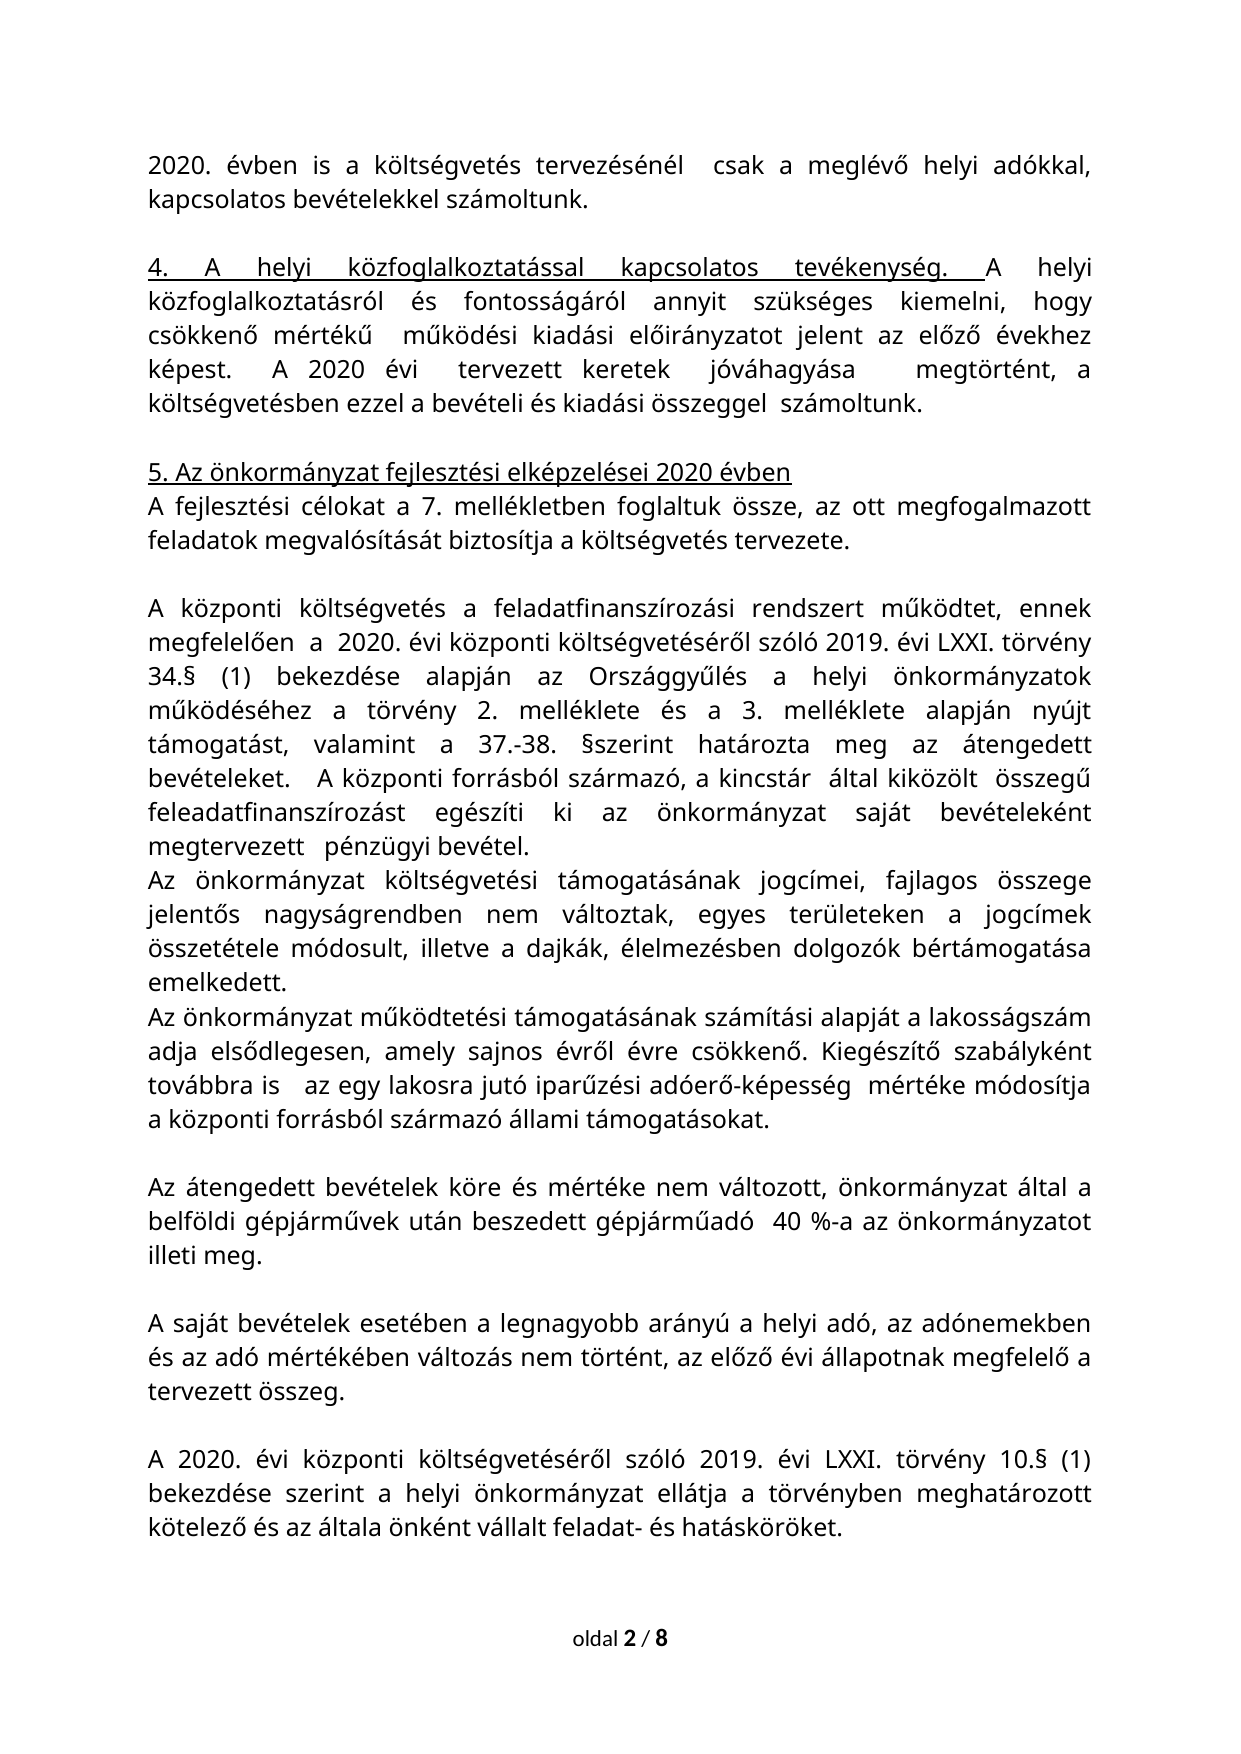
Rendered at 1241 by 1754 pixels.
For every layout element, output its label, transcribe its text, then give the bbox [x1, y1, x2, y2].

text 4. A helyi közfoglalkoztatással kapcsolatos tevékenység. A helyi közfoglalkoztatásról és fontosságáról annyit szükséges kiemelni, hogy csökkenő mértékű működési kiadási előirányzatot jelent az előző évekhez képest. A 2020 évi tervezett keretek jóváhagyása megtörtént, a költségvetésben ezzel a bevételi és kiadási összeggel számoltunk. [148, 250, 1093, 420]
text 5. Az önkormányzat fejlesztési elképzelései 2020 évben [148, 454, 1093, 488]
text A saját bevételek esetében a legnagyobb arányú a helyi adó, az adónemekben és az adó mértékében változás nem történt, az előző évi állapotnak megfelelő a tervezett összeg. [148, 1306, 1093, 1408]
text A központi költségvetés a feladatfinanszírozási rendszert működtet, ennek megfelelően a 2020. évi központi költségvetéséről szóló 2019. évi LXXI. törvény 34.§ (1) bekezdése alapján az Országgyűlés a helyi önkormányzatok működéséhez a törvény 2. melléklete és a 3. melléklete alapján nyújt támogatást, valamint a 37.-38. §szerint határozta meg az átengedett bevételeket. A központi forrásból származó, a kincstár által kiközölt összegű feleadatfinanszírozást egészíti ki az önkormányzat saját bevételeként megtervezett pénzügyi bevétel. [148, 590, 1093, 863]
text 2020. évben is a költségvetés tervezésénél csak a meglévő helyi adókkal, kapcsolatos bevételekkel számoltunk. [148, 148, 1093, 216]
text Az önkormányzat költségvetési támogatásának jogcímei, fajlagos összege jelentős nagyságrendben nem változtak, egyes területeken a jogcímek összetétele módosult, illetve a dajkák, élelmezésben dolgozók bértámogatása emelkedett. [148, 863, 1093, 999]
text A 2020. évi központi költségvetéséről szóló 2019. évi LXXI. törvény 10.§ (1) bekezdése szerint a helyi önkormányzat ellátja a törvényben meghatározott kötelező és az általa önként vállalt feladat- és hatásköröket. [148, 1442, 1093, 1544]
text Az átengedett bevételek köre és mértéke nem változott, önkormányzat által a belföldi gépjárművek után beszedett gépjárműadó 40 %-a az önkormányzatot illeti meg. [148, 1169, 1093, 1272]
text Az önkormányzat működtetési támogatásának számítási alapját a lakosságszám adja elsődlegesen, amely sajnos évről évre csökkenő. Kiegészítő szabályként továbbra is az egy lakosra jutó iparűzési adóerő-képesség mértéke módosítja a központi forrásból származó állami támogatásokat. [148, 999, 1093, 1135]
text A fejlesztési célokat a 7. mellékletben foglaltuk össze, az ott megfogalmazott feladatok megvalósítását biztosítja a költségvetés tervezete. [148, 488, 1093, 556]
